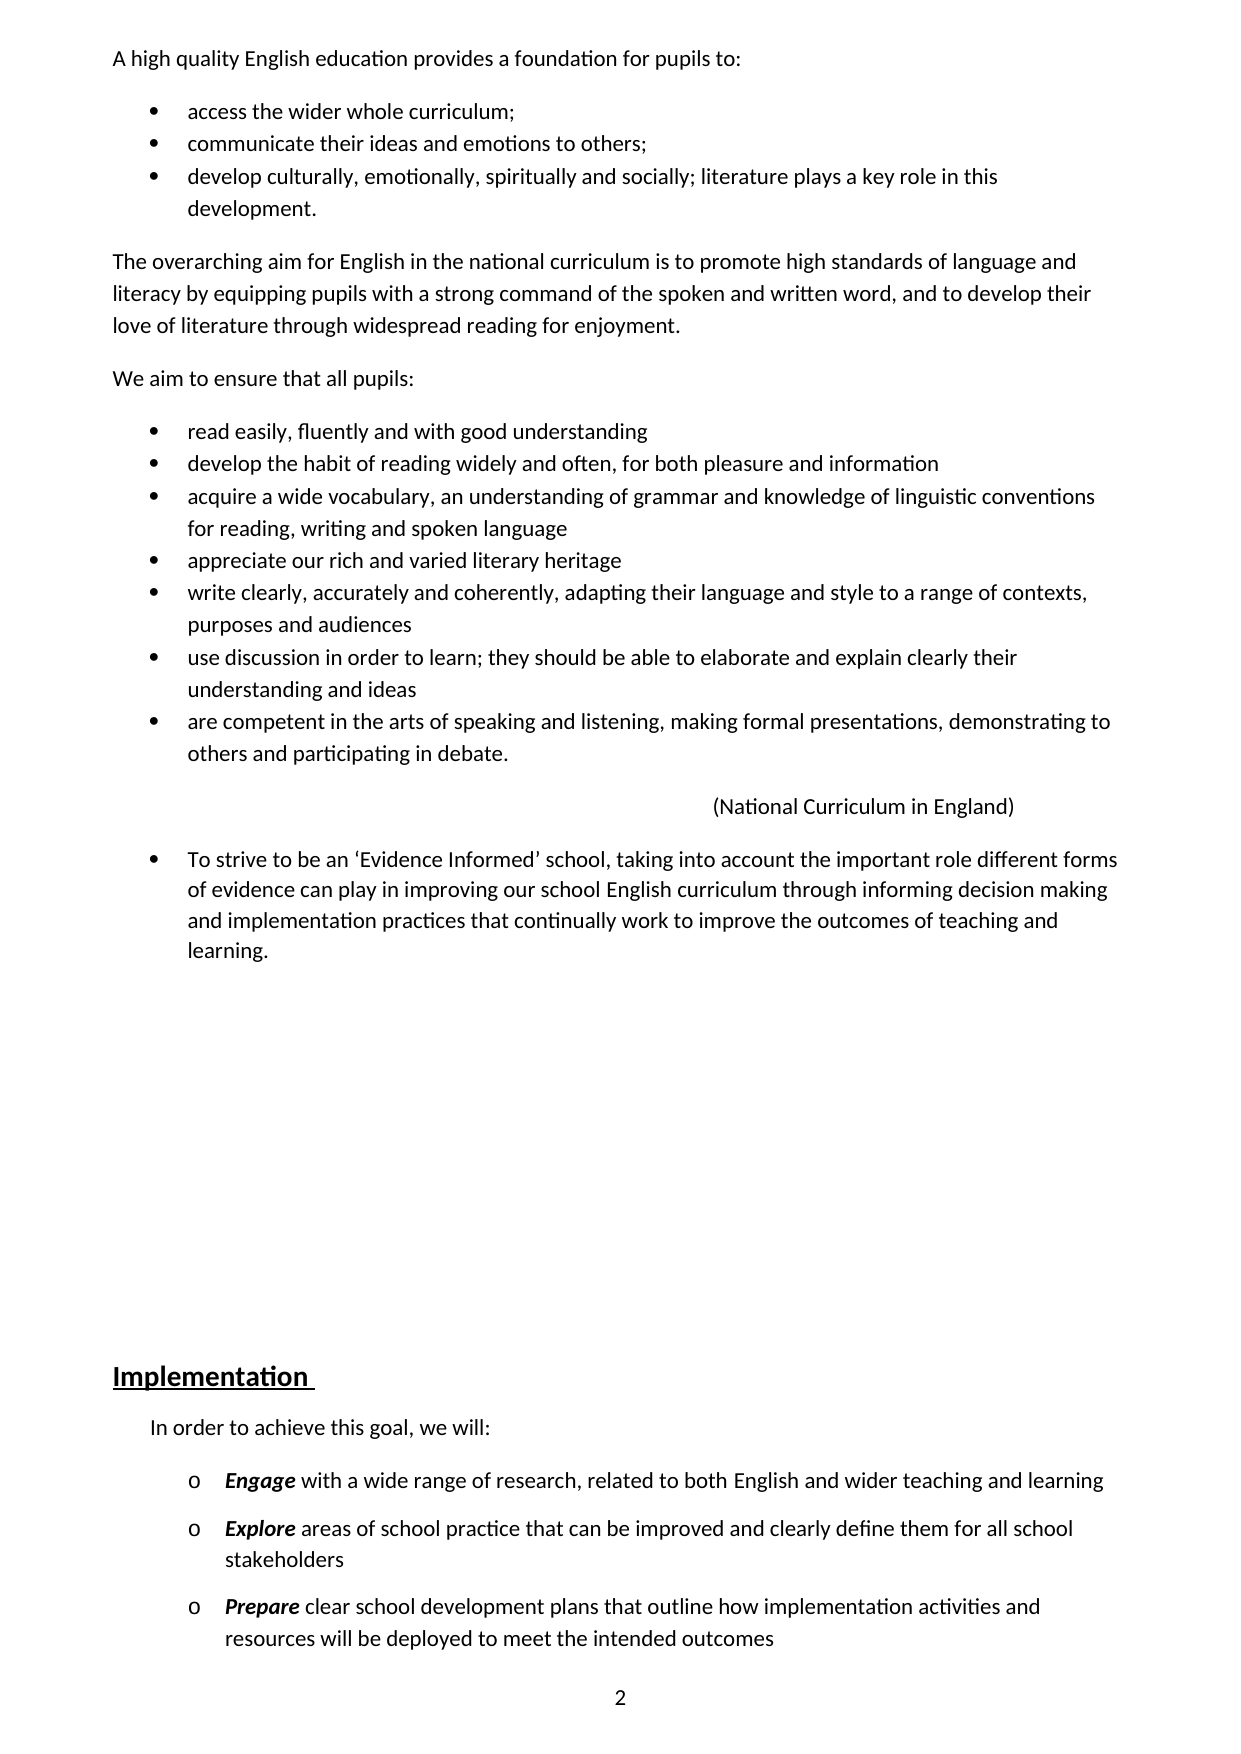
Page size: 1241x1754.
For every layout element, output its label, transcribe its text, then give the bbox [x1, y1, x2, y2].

list Engage with a wide range of research, related to both English and wider teaching and learning [187, 1466, 1128, 1495]
list acquire a wide vocabulary, an understanding of grammar and knowledge of linguistic conventions for reading, writing and spoken language [150, 482, 1128, 542]
text Implementation [112, 1358, 1128, 1393]
text The overarching aim for English in the national curriculum is to promote high standards of language and literacy by equipping pupils with a strong command of the spoken and written word, and to develop their love of literature through widespread reading for enjoyment. [112, 247, 1128, 339]
list develop culturally, emotionally, spiritually and socially; literature plays a key role in this development. [150, 162, 1128, 222]
list read easily, fluently and with good understanding [150, 417, 1128, 445]
list access the wider whole curriculum; [150, 97, 1128, 125]
list To strive to be an ‘Evidence Informed’ school, taking into account the important role different forms of evidence can play in improving our school English curriculum through informing decision making and implementation practices that continually work to improve the outcomes of teaching and learning. [150, 845, 1128, 964]
list are competent in the arts of speaking and listening, making formal presentations, demonstrating to others and participating in debate. [150, 707, 1128, 767]
text We aim to ensure that all pupils: [112, 364, 1128, 392]
list write clearly, accurately and coherently, adapting their language and style to a range of contexts, purposes and audiences [150, 578, 1128, 638]
list use discussion in order to learn; they should be able to elaborate and explain clearly their understanding and ideas [150, 643, 1128, 703]
list develop the habit of reading widely and often, for both pleasure and information [150, 449, 1128, 478]
text A high quality English education provides a foundation for pupils to: [112, 44, 1128, 72]
list communicate their ideas and emotions to others; [150, 129, 1128, 158]
text (National Curriculum in England) [712, 792, 1128, 820]
list Explore areas of school practice that can be improved and clearly define them for all school stakeholders [187, 1514, 1128, 1573]
list appreciate our rich and varied literary heritage [150, 546, 1128, 574]
list Prepare clear school development plans that outline how implementation activities and resources will be deployed to meet the intended outcomes [187, 1592, 1128, 1652]
text In order to achieve this goal, we will: [150, 1413, 1128, 1441]
